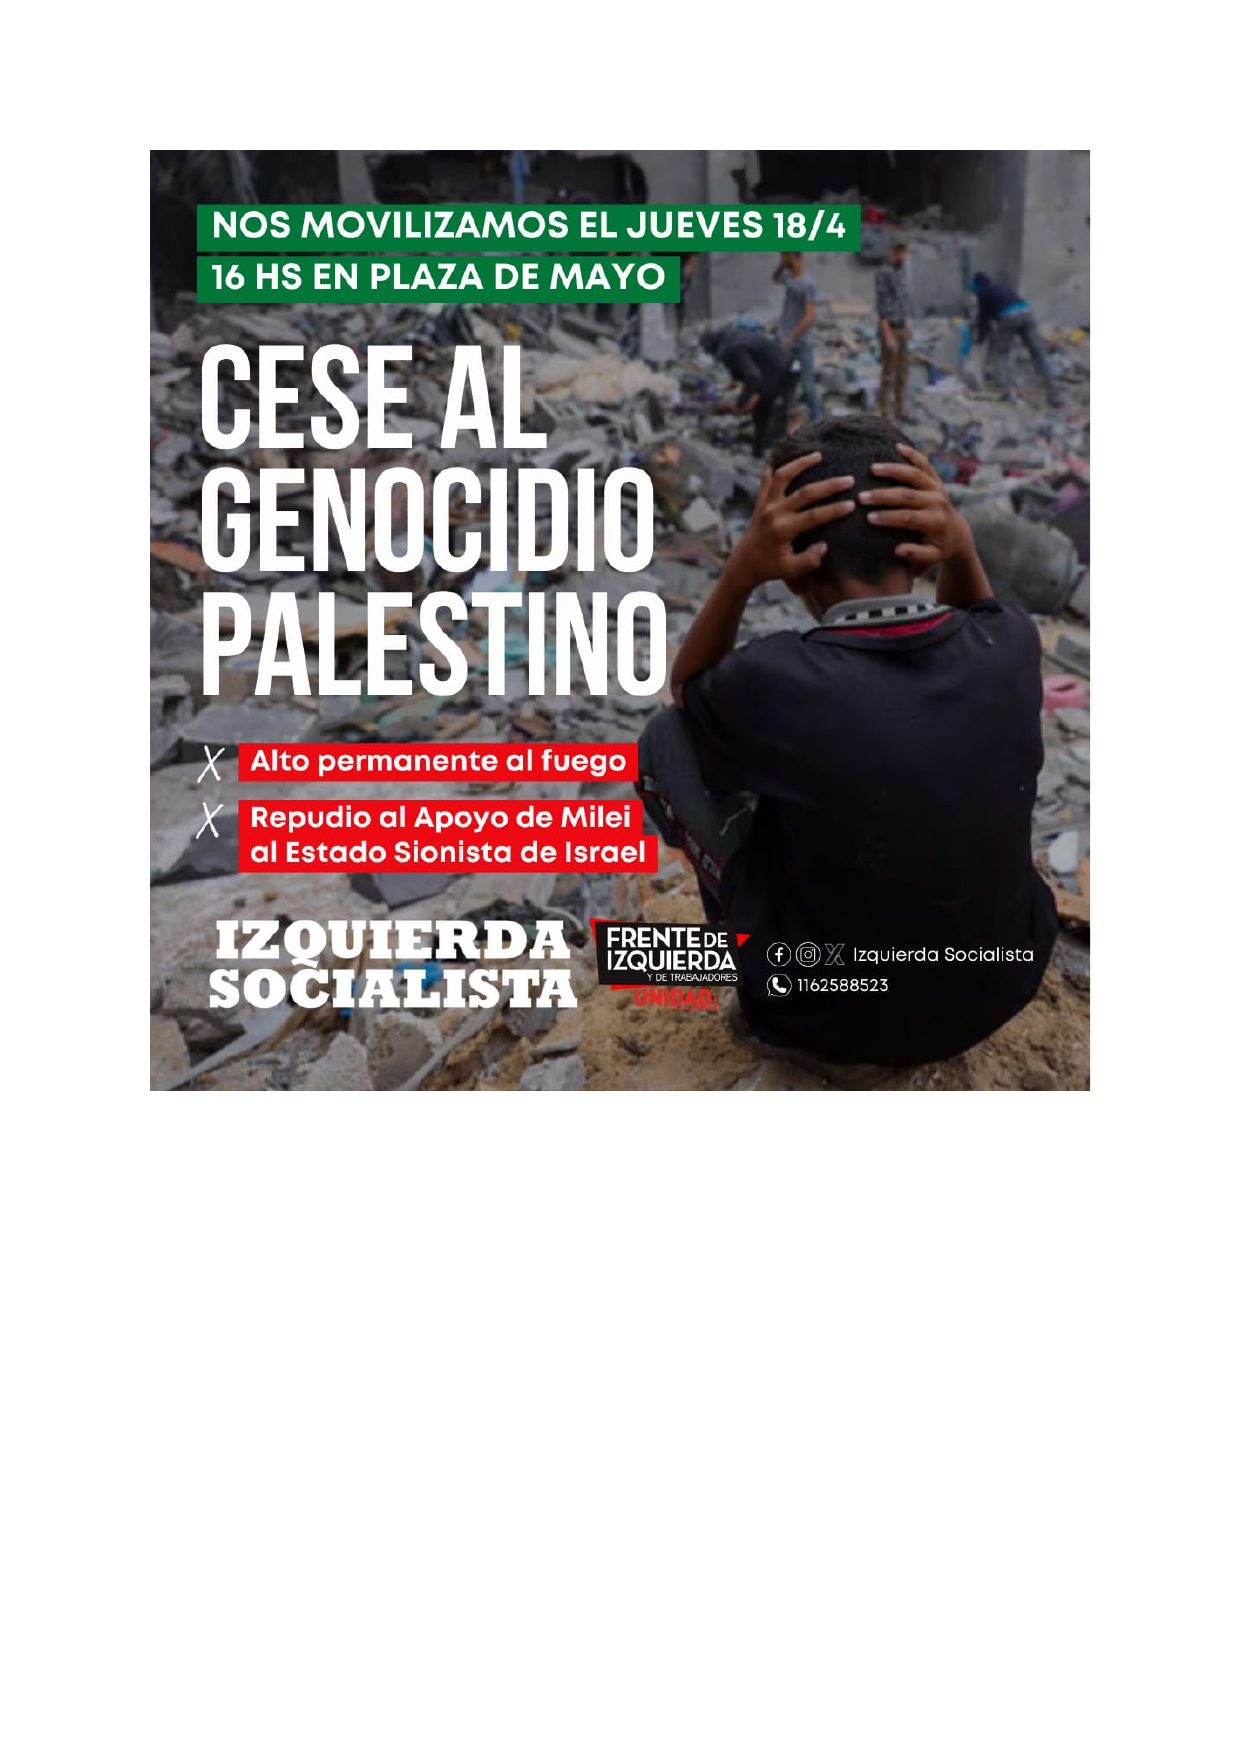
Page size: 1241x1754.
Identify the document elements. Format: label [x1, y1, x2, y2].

picture [150, 150, 1091, 1091]
